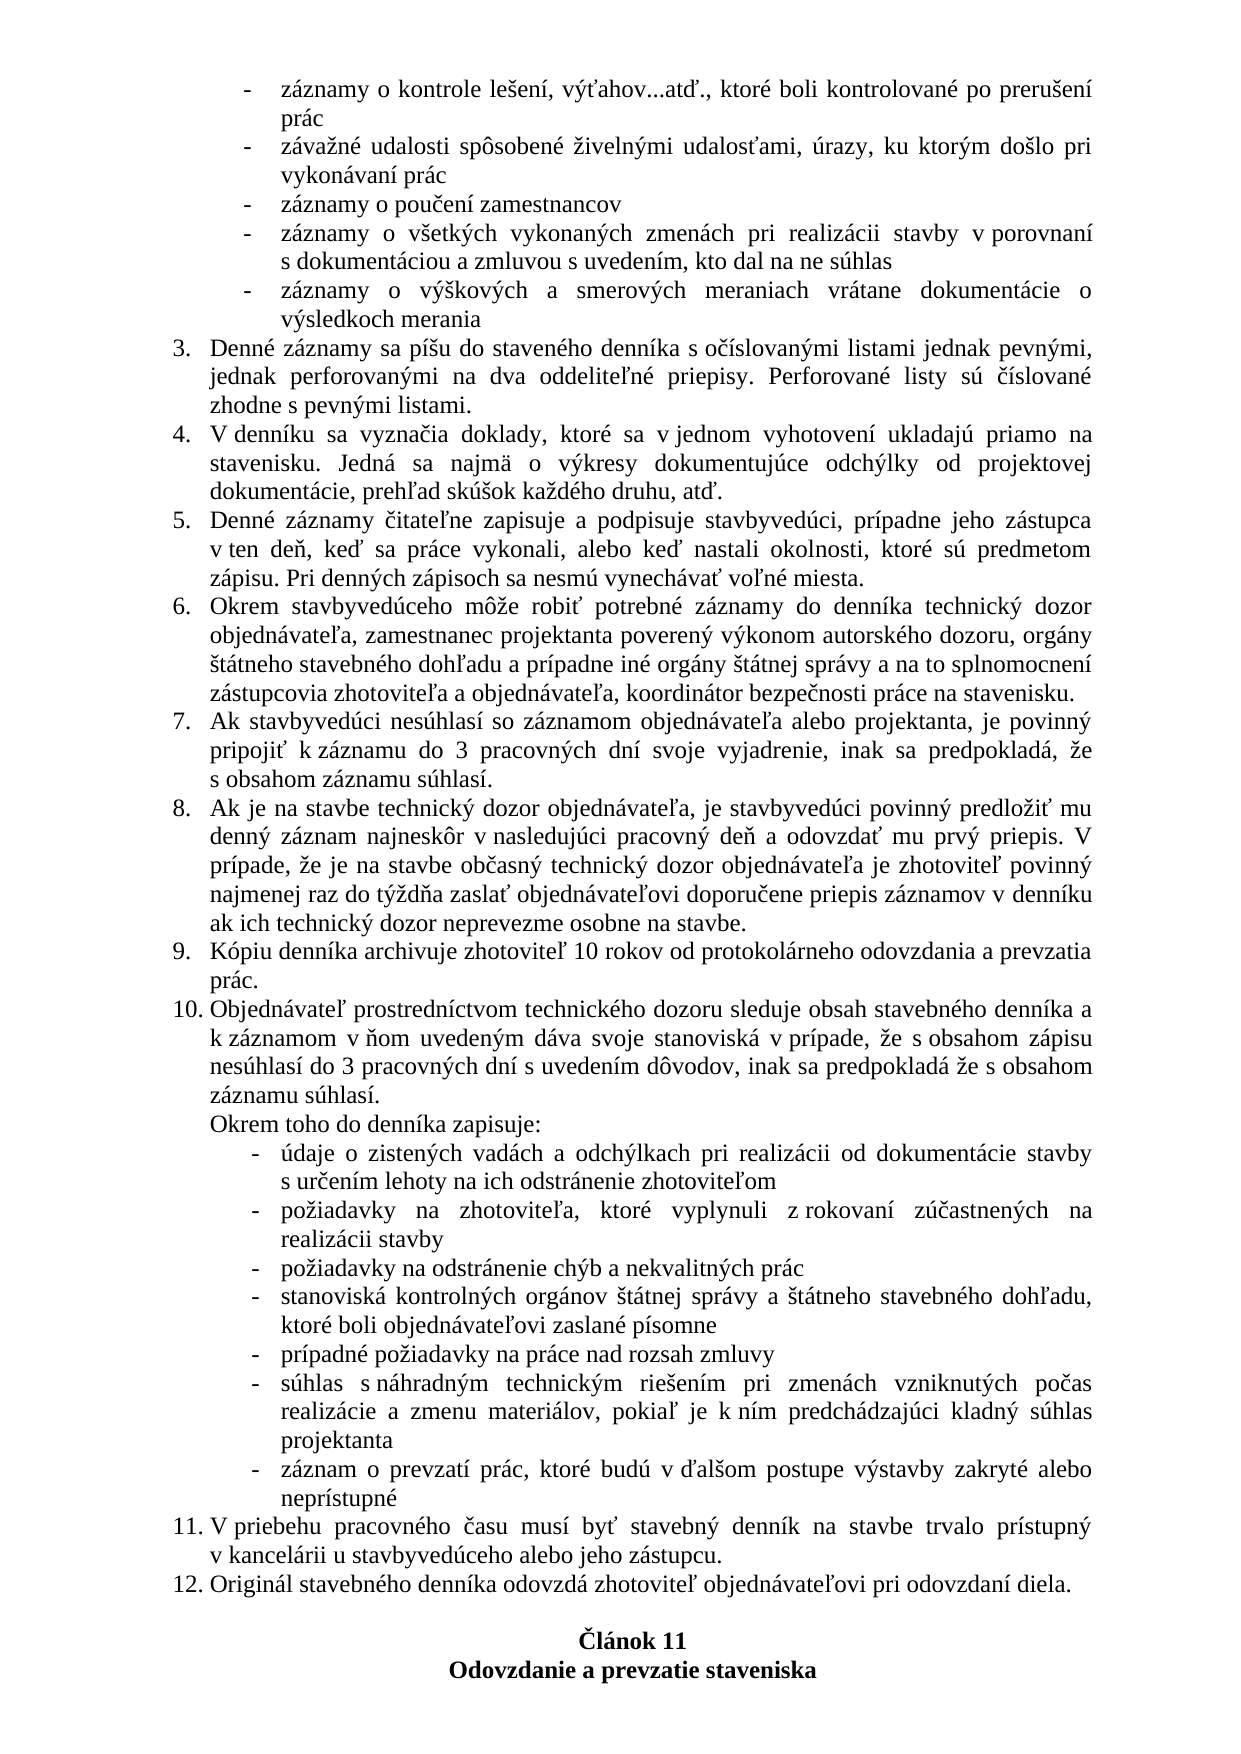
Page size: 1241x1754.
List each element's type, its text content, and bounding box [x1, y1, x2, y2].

list Okrem stavbyvedúceho môže robiť potrebné záznamy do denníka technický dozor objednávateľa, zamestnanec projektanta poverený výkonom autorského dozoru, orgány štátneho stavebného dohľadu a prípadne iné orgány štátnej správy a na to splnomocnení zástupcovia zhotoviteľa a objednávateľa, koordinátor bezpečnosti práce na stavenisku. [172, 591, 1093, 706]
list záznamy o výškových a smerových meraniach vrátane dokumentácie o výsledkoch merania [243, 275, 1093, 333]
list záznamy o všetkých vykonaných zmenách pri realizácii stavby v porovnaní s dokumentáciou a zmluvou s uvedením, kto dal na ne súhlas [243, 218, 1093, 275]
list požiadavky na zhotoviteľa, ktoré vyplynuli z rokovaní zúčastnených na realizácii stavby [251, 1195, 1093, 1253]
list závažné udalosti spôsobené živelnými udalosťami, úrazy, ku ktorým došlo pri vykonávaní prác [243, 131, 1093, 189]
text Okrem toho do denníka zapisuje: [209, 1109, 1093, 1138]
text Článok 11 [173, 1626, 1093, 1655]
list Originál stavebného denníka odovzdá zhotoviteľ objednávateľovi pri odovzdaní diela. [172, 1569, 1093, 1598]
list záznam o prevzatí prác, ktoré budú v ďalšom postupe výstavby zakryté alebo neprístupné [251, 1454, 1093, 1511]
list záznamy o poučení zamestnancov [243, 189, 1093, 218]
list stanoviská kontrolných orgánov štátnej správy a štátneho stavebného dohľadu, ktoré boli objednávateľovi zaslané písomne [251, 1281, 1093, 1339]
list V priebehu pracovného času musí byť stavebný denník na stavbe trvalo prístupný v kancelárii u stavbyvedúceho alebo jeho zástupcu. [172, 1511, 1093, 1569]
list záznamy o kontrole lešení, výťahov...atď., ktoré boli kontrolované po prerušení prác [243, 74, 1093, 131]
list súhlas s náhradným technickým riešením pri zmenách vzniknutých počas realizácie a zmenu materiálov, pokiaľ je k ním predchádzajúci kladný súhlas projektanta [251, 1368, 1093, 1454]
list V denníku sa vyznačia doklady, ktoré sa v jednom vyhotovení ukladajú priamo na stavenisku. Jedná sa najmä o výkresy dokumentujúce odchýlky od projektovej dokumentácie, prehľad skúšok každého druhu, atď. [172, 419, 1093, 505]
list požiadavky na odstránenie chýb a nekvalitných prác [251, 1253, 1093, 1281]
list Kópiu denníka archivuje zhotoviteľ 10 rokov od protokolárneho odovzdania a prevzatia prác. [172, 936, 1093, 994]
list Objednávateľ prostredníctvom technického dozoru sleduje obsah stavebného denníka a k záznamom v ňom uvedeným dáva svoje stanoviská v prípade, že s obsahom zápisu nesúhlasí do 3 pracovných dní s uvedením dôvodov, inak sa predpokladá že s obsahom záznamu súhlasí. [172, 994, 1093, 1109]
list prípadné požiadavky na práce nad rozsah zmluvy [251, 1339, 1093, 1368]
list údaje o zistených vadách a odchýlkach pri realizácii od dokumentácie stavby s určením lehoty na ich odstránenie zhotoviteľom [251, 1138, 1093, 1195]
list Denné záznamy sa píšu do staveného denníka s očíslovanými listami jednak pevnými, jednak perforovanými na dva oddeliteľné priepisy. Perforované listy sú číslované zhodne s pevnými listami. [172, 333, 1093, 419]
text Odovzdanie a prevzatie staveniska [148, 1655, 1093, 1684]
list Denné záznamy čitateľne zapisuje a podpisuje stavbyvedúci, prípadne jeho zástupca v ten deň, keď sa práce vykonali, alebo keď nastali okolnosti, ktoré sú predmetom zápisu. Pri denných zápisoch sa nesmú vynechávať voľné miesta. [172, 505, 1093, 591]
list Ak je na stavbe technický dozor objednávateľa, je stavbyvedúci povinný predložiť mu denný záznam najneskôr v nasledujúci pracovný deň a odovzdať mu prvý priepis. V prípade, že je na stavbe občasný technický dozor objednávateľa je zhotoviteľ povinný najmenej raz do týždňa zaslať objednávateľovi doporučene priepis záznamov v denníku ak ich technický dozor neprevezme osobne na stavbe. [172, 793, 1093, 936]
list Ak stavbyvedúci nesúhlasí so záznamom objednávateľa alebo projektanta, je povinný pripojiť k záznamu do 3 pracovných dní svoje vyjadrenie, inak sa predpokladá, že s obsahom záznamu súhlasí. [172, 706, 1093, 793]
